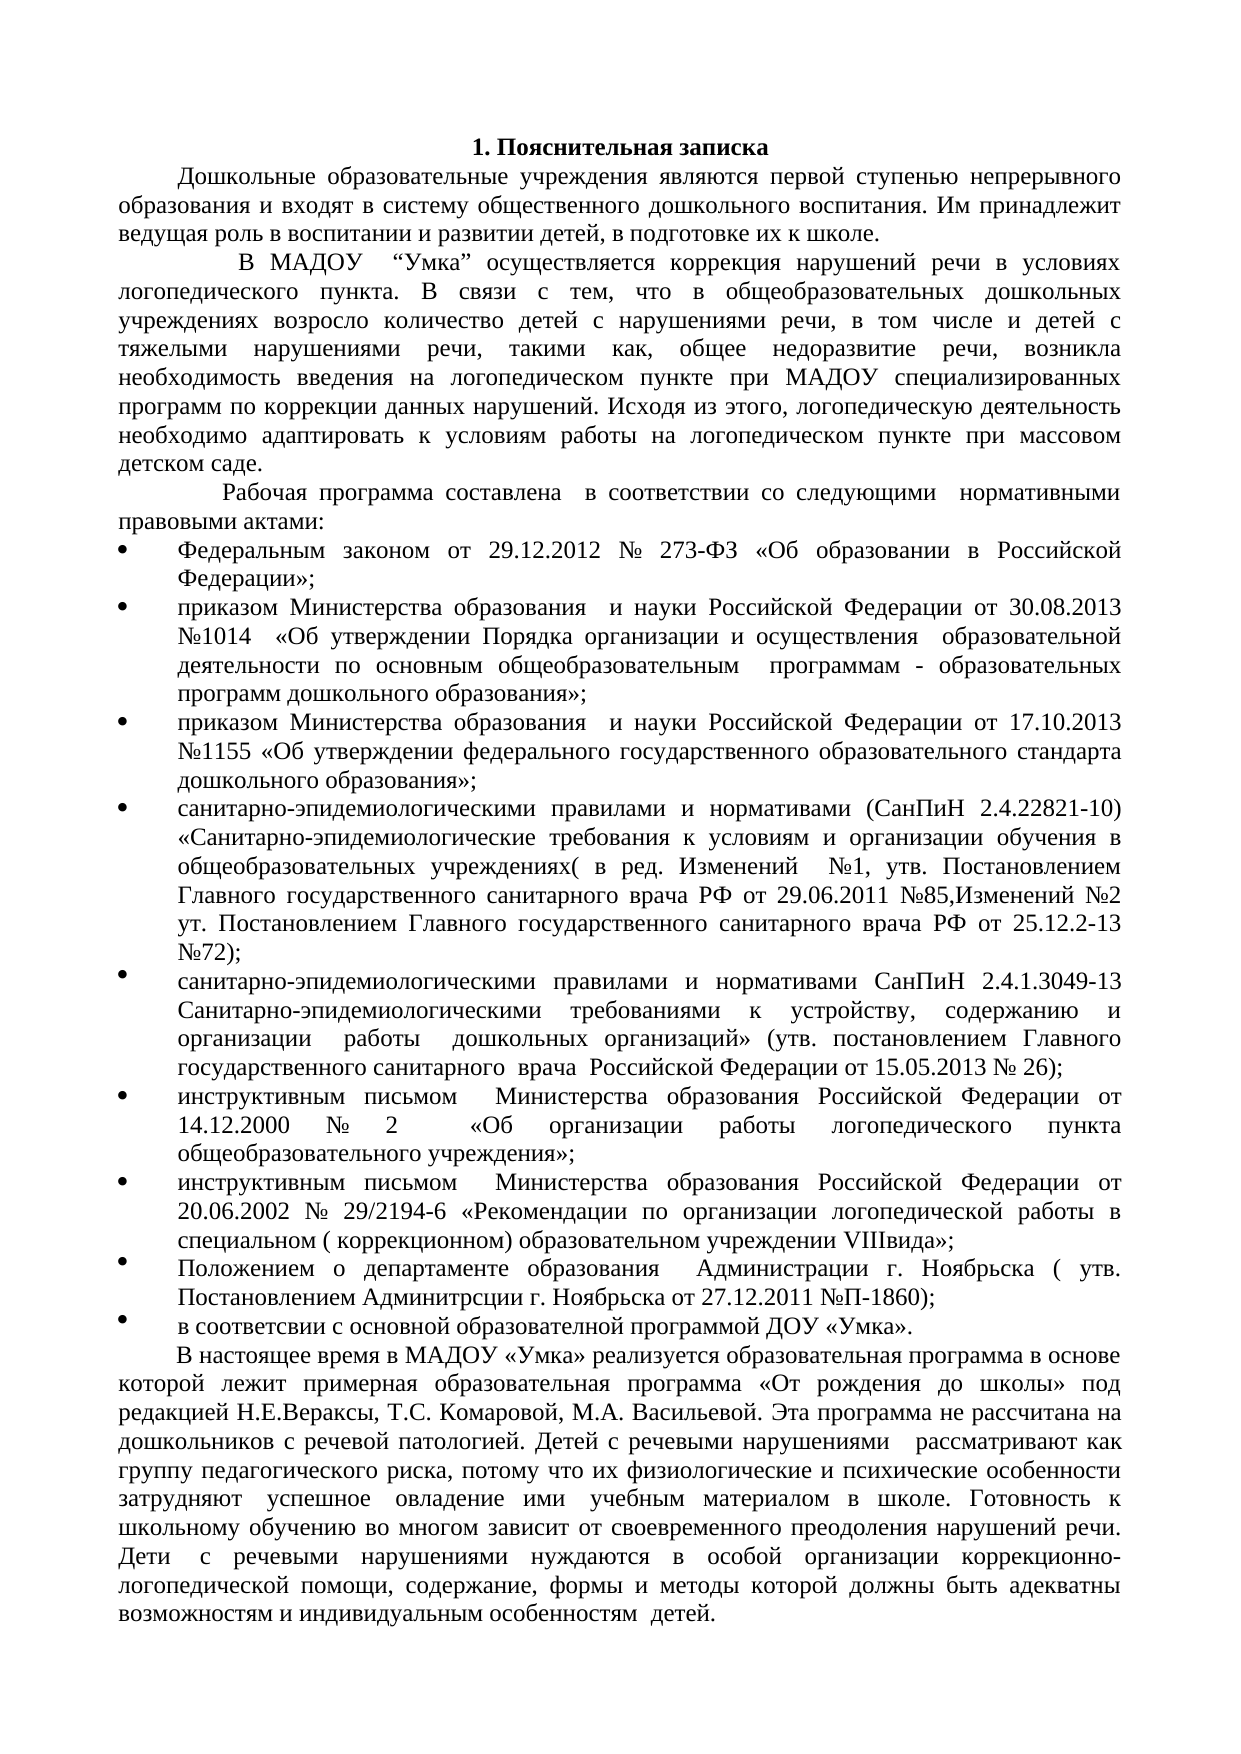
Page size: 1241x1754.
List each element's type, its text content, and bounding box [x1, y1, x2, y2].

text В МАДОУ “Умка” осуществляется коррекция нарушений речи в условиях логопедического пункта. В связи с тем, что в общеобразовательных дошкольных учреждениях возросло количество детей с нарушениями речи, в том числе и детей с тяжелыми нарушениями речи, такими как, общее недоразвитие речи, возникла необходимость введения на логопедическом пункте при МАДОУ специализированных программ по коррекции данных нарушений. Исходя из этого, логопедическую деятельность необходимо адаптировать к условиям работы на логопедическом пункте при массовом детском саде. [118, 247, 1122, 477]
text 1. Пояснительная записка [118, 132, 1122, 161]
list в соответсвии с основной образователной программой ДОУ «Умка». [118, 1311, 1122, 1340]
list приказом Министерства образования и науки Российской Федерации от 30.08.2013 №1014 «Об утверждении Порядка организации и осуществления образовательной деятельности по основным общеобразовательным программам - образовательных программ дошкольного образования»; [118, 592, 1122, 707]
list Положением о департаменте образования Администрации г. Ноябрьска ( утв. Постановлением Админитрсции г. Ноябрьска от 27.12.2011 №П-1860); [118, 1253, 1122, 1311]
list инструктивным письмом Министерства образования Российской Федерации от 14.12.2000 № 2 «Об организации работы логопедического пункта общеобразовательного учреждения»; [118, 1081, 1122, 1167]
text Дошкольные образовательные учреждения являются первой ступенью непрерывного образования и входят в систему общественного дошкольного воспитания. Им принадлежит ведущая роль в воспитании и развитии детей, в подготовке их к школе. [118, 161, 1122, 247]
list санитарно-эпидемиологическими правилами и нормативами (СанПиН 2.4.22821-10) «Санитарно-эпидемиологические требования к условиям и организации обучения в общеобразовательных учреждениях( в ред. Изменений №1, утв. Постановлением Главного государственного санитарного врача РФ от 29.06.2011 №85,Изменений №2 ут. Постановлением Главного государственного санитарного врача РФ от 25.12.2-13 №72); [118, 793, 1122, 966]
list Федеральным законом от 29.12.2012 № 273-ФЗ «Об образовании в Российской Федерации»; [118, 535, 1122, 592]
list санитарно-эпидемиологическими правилами и нормативами СанПиН 2.4.1.3049-13 Санитарно-эпидемиологическими требованиями к устройству, содержанию и организации работы дошкольных организаций» (утв. постановлением Главного государственного санитарного врача Российской Федерации от 15.05.2013 № 26); [118, 966, 1122, 1081]
list приказом Министерства образования и науки Российской Федерации от 17.10.2013 №1155 «Об утверждении федерального государственного образовательного стандарта дошкольного образования»; [118, 707, 1122, 793]
text Рабочая программа составлена в соответствии со следующими нормативными правовыми актами: [118, 477, 1122, 535]
text В настоящее время в МАДОУ «Умка» реализуется образовательная программа в основе которой лежит примерная образовательная программа «От рождения до школы» под редакцией Н.Е.Вераксы, Т.С. Комаровой, М.А. Васильевой. Эта программа не рассчитана на дошкольников с речевой патологией. Детей с речевыми нарушениями рассматривают как группу педагогического риска, потому что их физиологические и психические особенности затрудняют успешное овладение ими учебным материалом в школе. Готовность к школьному обучению во многом зависит от своевременного преодоления нарушений речи. Дети с речевыми нарушениями нуждаются в особой организации коррекционно-логопедической помощи, содержание, формы и методы которой должны быть адекватны возможностям и индивидуальным особенностям детей. [118, 1340, 1122, 1627]
list инструктивным письмом Министерства образования Российской Федерации от 20.06.2002 № 29/2194-6 «Рекомендации по организации логопедической работы в специальном ( коррекционном) образовательном учреждении VIIIвида»; [118, 1167, 1122, 1253]
